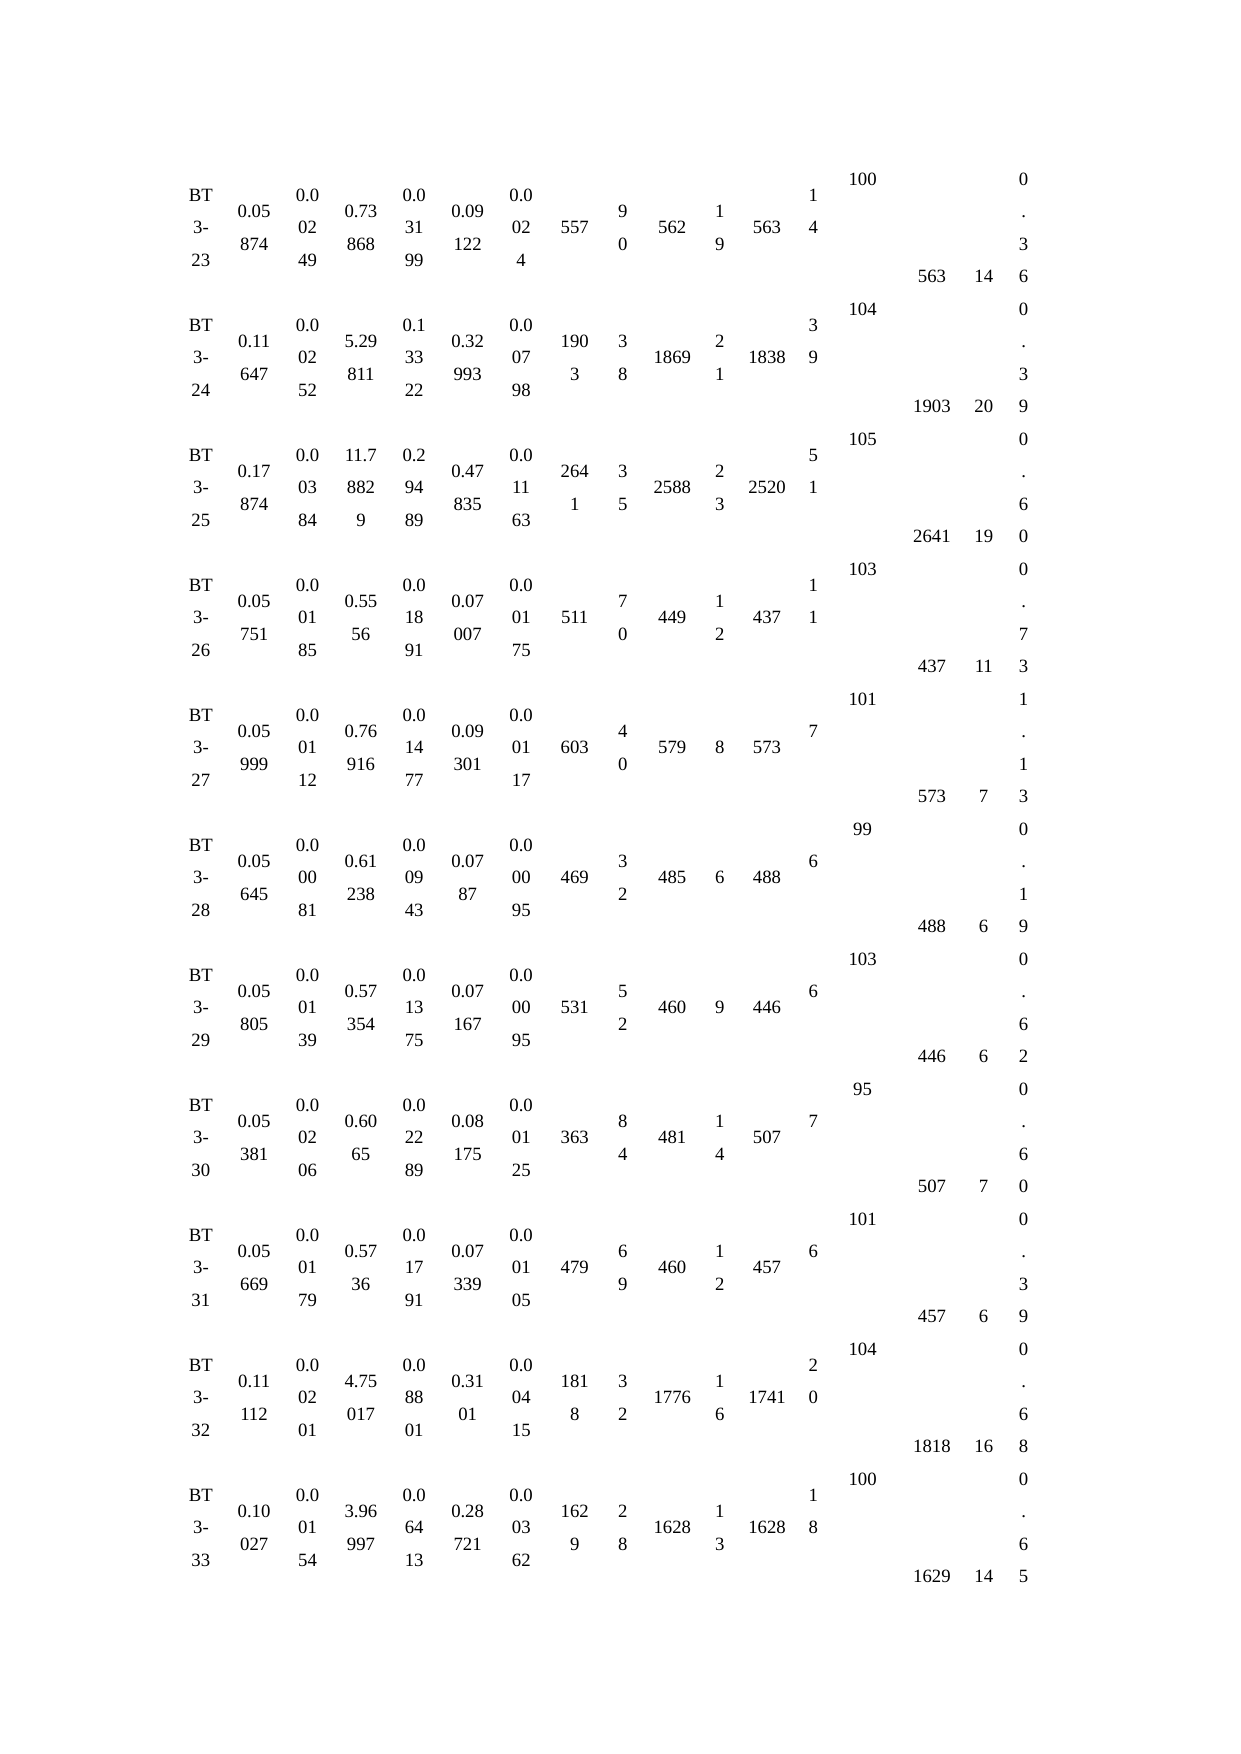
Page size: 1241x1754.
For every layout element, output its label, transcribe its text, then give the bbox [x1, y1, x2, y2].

table_cell 0.3101 [439, 1332, 496, 1462]
table_cell BT3-24 [176, 292, 225, 422]
table_cell 6 [797, 942, 823, 1072]
table_cell 449 [642, 552, 702, 682]
table_cell 488 [736, 812, 797, 942]
table_cell 100 [823, 1462, 901, 1592]
table_cell 90 [603, 162, 642, 292]
table_cell BT3-27 [176, 682, 225, 812]
table_cell 437 [901, 552, 962, 682]
table_cell 69 [603, 1202, 642, 1332]
table_cell 20 [797, 1332, 823, 1462]
table_cell 0.39 [1005, 292, 1041, 422]
table_cell 507 [901, 1072, 962, 1202]
table_cell 19 [962, 422, 1005, 552]
table_cell 0.08175 [439, 1072, 496, 1202]
table_cell 16 [962, 1332, 1005, 1462]
table_cell BT3-28 [176, 812, 225, 942]
table_cell 12 [702, 1202, 736, 1332]
table_cell 35 [603, 422, 642, 552]
table_cell 2520 [736, 422, 797, 552]
table_cell 7 [962, 1072, 1005, 1202]
table_cell 0.00117 [496, 682, 546, 812]
table_cell 70 [603, 552, 642, 682]
table_cell 1741 [736, 1332, 797, 1462]
table_cell 363 [546, 1072, 603, 1202]
table_cell 0.00201 [283, 1332, 332, 1462]
table_cell 0.00175 [496, 552, 546, 682]
table_cell 105 [823, 422, 901, 552]
table_cell 0.05874 [225, 162, 283, 292]
table_cell 1903 [901, 292, 962, 422]
table_cell 1903 [546, 292, 603, 422]
table_cell 0.17874 [225, 422, 283, 552]
table_cell 1.13 [1005, 682, 1041, 812]
table_cell 0.00185 [283, 552, 332, 682]
table_cell 469 [546, 812, 603, 942]
table_cell 579 [642, 682, 702, 812]
table_cell 0.06413 [390, 1462, 438, 1592]
table_cell 6 [702, 812, 736, 942]
table_cell 573 [901, 682, 962, 812]
table_cell 0.10027 [225, 1462, 283, 1592]
table_cell 52 [603, 942, 642, 1072]
table_cell 0.39 [1005, 1202, 1041, 1332]
table_cell 1838 [736, 292, 797, 422]
table_cell BT3-32 [176, 1332, 225, 1462]
table_cell 1628 [642, 1462, 702, 1592]
table_cell BT3-26 [176, 552, 225, 682]
table_cell 0.05751 [225, 552, 283, 682]
table_cell 603 [546, 682, 603, 812]
table_cell 0.05645 [225, 812, 283, 942]
table_cell 0.00095 [496, 812, 546, 942]
table_cell 0.76916 [332, 682, 389, 812]
table_cell 38 [603, 292, 642, 422]
table_cell 19 [702, 162, 736, 292]
table_cell 0.36 [1005, 162, 1041, 292]
table_cell 0.01163 [496, 422, 546, 552]
table_cell 21 [702, 292, 736, 422]
table_cell 0.03199 [390, 162, 438, 292]
table_cell 3.96997 [332, 1462, 389, 1592]
table_cell 479 [546, 1202, 603, 1332]
table_cell 0.02289 [390, 1072, 438, 1202]
table_cell 481 [642, 1072, 702, 1202]
table_cell 1628 [736, 1462, 797, 1592]
table_cell BT3-31 [176, 1202, 225, 1332]
table_cell 0.32993 [439, 292, 496, 422]
table_cell 23 [702, 422, 736, 552]
table_cell 32 [603, 812, 642, 942]
table_cell 0.57354 [332, 942, 389, 1072]
table_cell 28 [603, 1462, 642, 1592]
table_cell 488 [901, 812, 962, 942]
table_cell 0.00384 [283, 422, 332, 552]
table_cell 6 [962, 1202, 1005, 1332]
table_cell 511 [546, 552, 603, 682]
table_cell 0.07339 [439, 1202, 496, 1332]
table_cell 0.00095 [496, 942, 546, 1072]
table_cell 103 [823, 942, 901, 1072]
table_cell 1818 [901, 1332, 962, 1462]
table_cell 0.65 [1005, 1462, 1041, 1592]
table_cell 18 [797, 1462, 823, 1592]
table_cell 0.73 [1005, 552, 1041, 682]
table_cell 0.19 [1005, 812, 1041, 942]
table_cell 0.00125 [496, 1072, 546, 1202]
table_cell 95 [823, 1072, 901, 1202]
table_cell 0.07167 [439, 942, 496, 1072]
table_cell 11.78829 [332, 422, 389, 552]
table_cell 460 [642, 1202, 702, 1332]
table_cell 0.00179 [283, 1202, 332, 1332]
table_cell 562 [642, 162, 702, 292]
table_cell 104 [823, 292, 901, 422]
table_cell 0.00943 [390, 812, 438, 942]
table_cell 485 [642, 812, 702, 942]
table_cell 0.0787 [439, 812, 496, 942]
table_cell 0.62 [1005, 942, 1041, 1072]
table_cell 6 [797, 1202, 823, 1332]
table_cell 0.11112 [225, 1332, 283, 1462]
table_cell 0.00081 [283, 812, 332, 942]
table_cell 0.29489 [390, 422, 438, 552]
table_cell 13 [702, 1462, 736, 1592]
table_cell BT3-33 [176, 1462, 225, 1592]
table_cell 573 [736, 682, 797, 812]
table_cell 14 [797, 162, 823, 292]
table_cell 457 [736, 1202, 797, 1332]
table_cell 100 [823, 162, 901, 292]
table_cell 0.47835 [439, 422, 496, 552]
table_cell 0.68 [1005, 1332, 1041, 1462]
table_cell 0.00105 [496, 1202, 546, 1332]
table_cell 7 [797, 1072, 823, 1202]
table_cell 460 [642, 942, 702, 1072]
table_cell 6 [962, 942, 1005, 1072]
table_cell 1818 [546, 1332, 603, 1462]
table_cell 51 [797, 422, 823, 552]
table_cell 0.09301 [439, 682, 496, 812]
table_cell 0.0024 [496, 162, 546, 292]
table_cell 1776 [642, 1332, 702, 1462]
table_cell 0.00249 [283, 162, 332, 292]
table_cell 0.00112 [283, 682, 332, 812]
table_cell 101 [823, 682, 901, 812]
table_cell 0.11647 [225, 292, 283, 422]
table_cell 20 [962, 292, 1005, 422]
table_cell 0.00139 [283, 942, 332, 1072]
table_cell 1629 [901, 1462, 962, 1592]
table_cell 457 [901, 1202, 962, 1332]
table_cell 437 [736, 552, 797, 682]
table_cell BT3-23 [176, 162, 225, 292]
table_cell 0.00206 [283, 1072, 332, 1202]
table_cell 84 [603, 1072, 642, 1202]
table_cell 5.29811 [332, 292, 389, 422]
table_cell 9 [702, 942, 736, 1072]
table_cell 101 [823, 1202, 901, 1332]
table_cell 1869 [642, 292, 702, 422]
table_cell BT3-29 [176, 942, 225, 1072]
table_cell 0.6065 [332, 1072, 389, 1202]
table_cell 507 [736, 1072, 797, 1202]
table_cell 6 [797, 812, 823, 942]
table_cell 0.01477 [390, 682, 438, 812]
table_cell 0.00798 [496, 292, 546, 422]
table_cell 0.00154 [283, 1462, 332, 1592]
table_cell 6 [962, 812, 1005, 942]
table_cell 563 [736, 162, 797, 292]
table_cell 0.05381 [225, 1072, 283, 1202]
table_cell 0.05999 [225, 682, 283, 812]
table_cell 7 [962, 682, 1005, 812]
table_cell 2641 [546, 422, 603, 552]
table_cell 0.5556 [332, 552, 389, 682]
table_cell 99 [823, 812, 901, 942]
table_cell 0.5736 [332, 1202, 389, 1332]
table_cell 11 [797, 552, 823, 682]
table_cell 0.00362 [496, 1462, 546, 1592]
table_cell 531 [546, 942, 603, 1072]
table_cell 40 [603, 682, 642, 812]
table_cell 103 [823, 552, 901, 682]
table_cell 4.75017 [332, 1332, 389, 1462]
table_cell 0.13322 [390, 292, 438, 422]
table_cell 1629 [546, 1462, 603, 1592]
table_cell 14 [962, 162, 1005, 292]
table_cell 446 [901, 942, 962, 1072]
table_cell 0.61238 [332, 812, 389, 942]
table_cell 12 [702, 552, 736, 682]
table_cell 0.08801 [390, 1332, 438, 1462]
table_cell 0.28721 [439, 1462, 496, 1592]
table_cell 0.05669 [225, 1202, 283, 1332]
table_cell 11 [962, 552, 1005, 682]
table_cell 446 [736, 942, 797, 1072]
table_cell 0.01791 [390, 1202, 438, 1332]
table_cell 0.00252 [283, 292, 332, 422]
table_cell 32 [603, 1332, 642, 1462]
table_cell 0.07007 [439, 552, 496, 682]
table_cell BT3-30 [176, 1072, 225, 1202]
table_cell 0.00415 [496, 1332, 546, 1462]
table_cell 0.01375 [390, 942, 438, 1072]
table_cell 2641 [901, 422, 962, 552]
table_cell 16 [702, 1332, 736, 1462]
table_cell 104 [823, 1332, 901, 1462]
table_cell 39 [797, 292, 823, 422]
table_cell 0.05805 [225, 942, 283, 1072]
table_cell 0.09122 [439, 162, 496, 292]
table_cell 563 [901, 162, 962, 292]
table_cell 0.60 [1005, 1072, 1041, 1202]
table_cell 7 [797, 682, 823, 812]
table_cell 8 [702, 682, 736, 812]
table_cell 557 [546, 162, 603, 292]
table_cell 0.60 [1005, 422, 1041, 552]
table_cell 0.01891 [390, 552, 438, 682]
table_cell BT3-25 [176, 422, 225, 552]
table_cell 14 [962, 1462, 1005, 1592]
table_cell 14 [702, 1072, 736, 1202]
table_cell 0.73868 [332, 162, 389, 292]
table_cell 2588 [642, 422, 702, 552]
